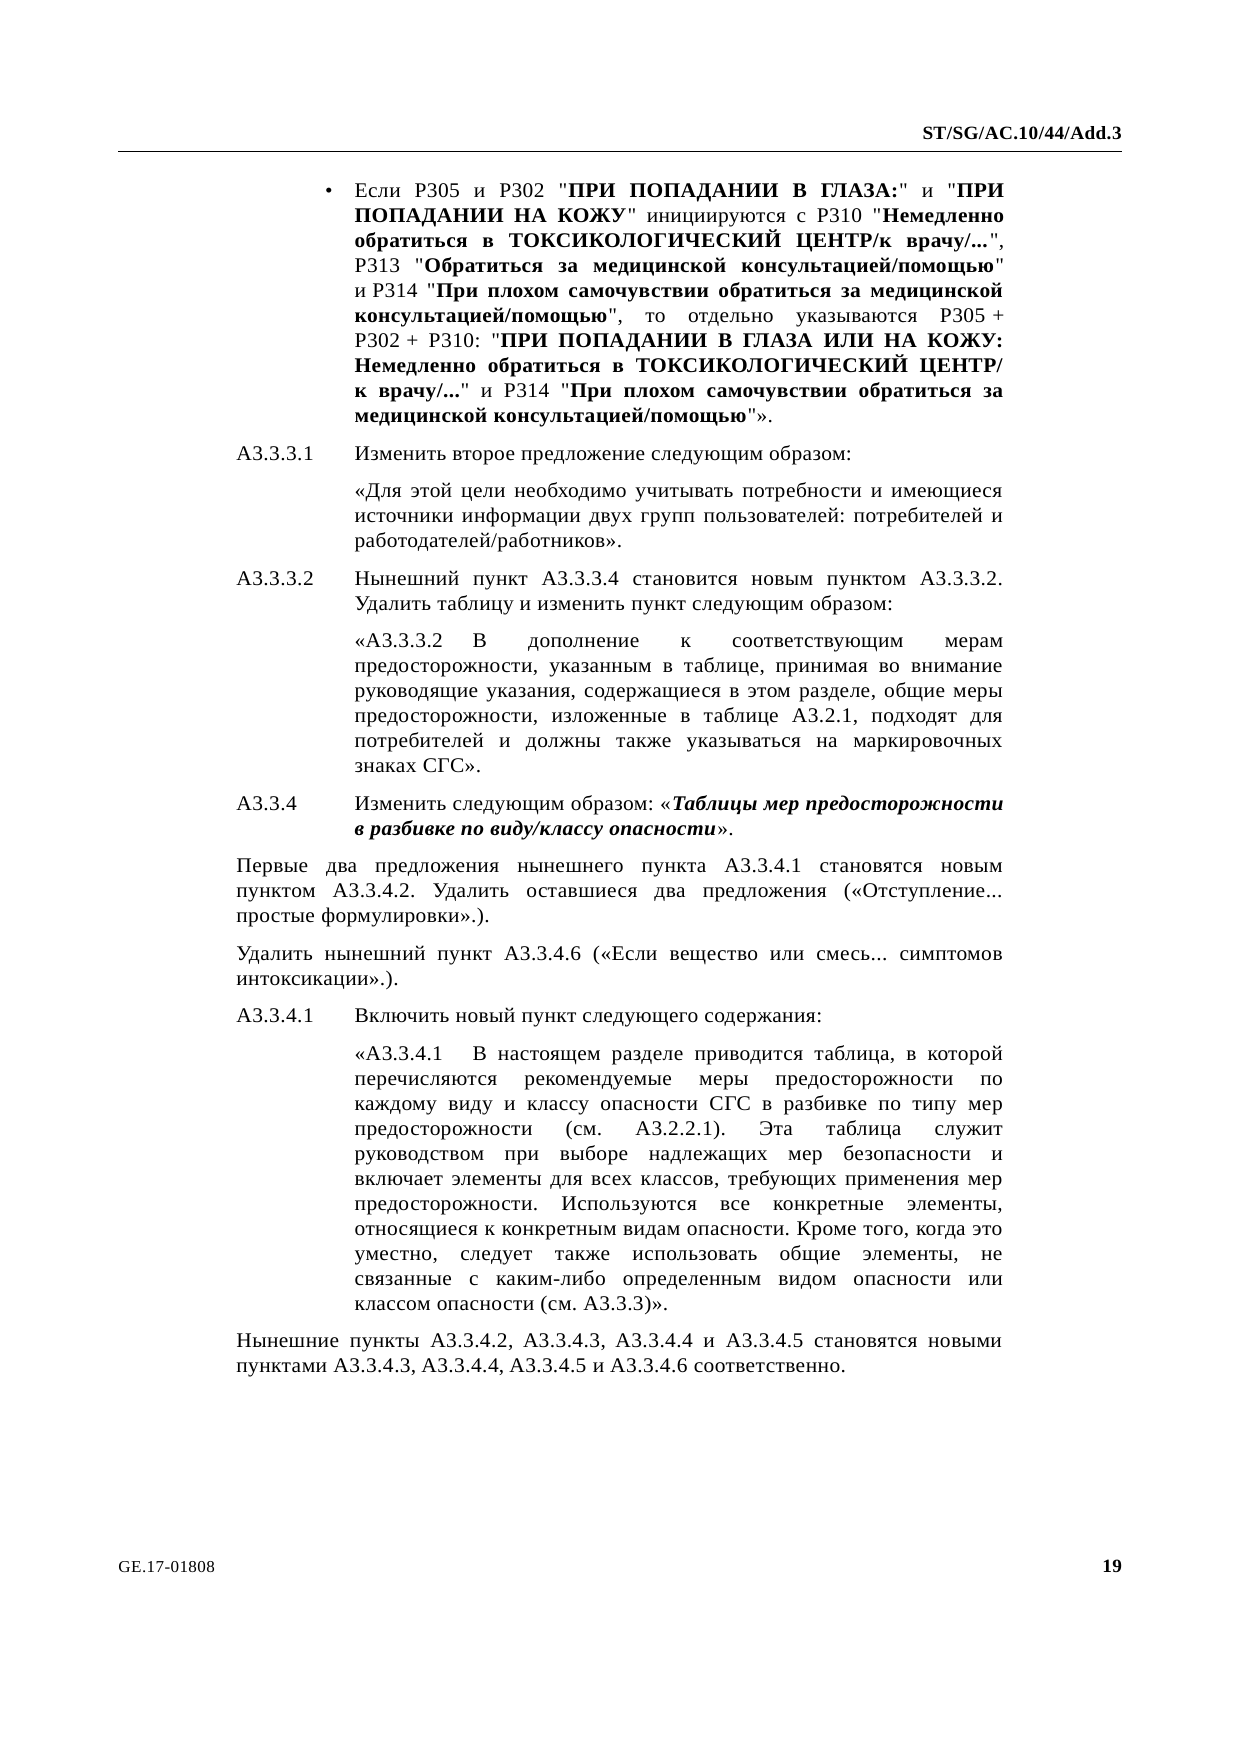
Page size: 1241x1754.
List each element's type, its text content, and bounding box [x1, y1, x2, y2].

text Первые два предложения нынешнего пункта A3.3.4.1 становятся новым пунктом A3.3.4.2. Удалить оставшиеся два предложения («Отступление... простые формулировки».). [236, 852, 1004, 927]
text «A3.3.4.1 В настоящем разделе приводится таблица, в которой перечисляются рекомендуемые меры предосторожности по каждому виду и классу опасности СГС в разбивке по типу мер предосторожности (см. A3.2.2.1). Эта таблица служит руководством при выборе надлежащих мер безопасности и включает элементы для всех классов, требующих применения мер предосторожности. Используются все конкретные элементы, относящиеся к конкретным видам опасности. Кроме того, когда это уместно, следует также использовать общие элементы, не связанные с каким-либо определенным видом опасности или классом опасности (см. A3.3.3)». [236, 1040, 1004, 1315]
text Нынешние пункты A3.3.4.2, A3.3.4.3, A3.3.4.4 и A3.3.4.5 становятся новыми пунктами A3.3.4.3, A3.3.4.4, A3.3.4.5 и A3.3.4.6 соответственно. [236, 1327, 1004, 1377]
text Удалить нынешний пункт A3.3.4.6 («Если вещество или смесь... симптомов интоксикации».). [236, 940, 1004, 990]
text A3.3.3.1 Изменить второе предложение следующим образом: [236, 440, 1004, 465]
text A3.3.4.1 Включить новый пункт следующего содержания: [236, 1002, 1004, 1027]
text • Если P305 и P302 "ПРИ ПОПАДАНИИ В ГЛАЗА:" и "ПРИ ПОПАДАНИИ НА КОЖУ" инициируются с P310 "Немедленно обратиться в ТОКСИКОЛОГИЧЕСКИЙ ЦЕНТР/к врачу/...", P313 "Обратиться за медицинской консультацией/помощью" и P314 "При плохом самочувствии обратиться за медицинской консультацией/помощью", то отдельно указываются P305 + P302 + P310: "ПРИ ПОПАДАНИИ В ГЛАЗА ИЛИ НА КОЖУ: Немедленно обратиться в ТОКСИКОЛОГИЧЕСКИЙ ЦЕНТР/ к врачу/..." и P314 "При плохом самочувствии обратиться за медицинской консультацией/помощью"». [236, 177, 1004, 427]
text A3.3.3.2 Нынешний пункт A3.3.3.4 становится новым пунктом A3.3.3.2. Удалить таблицу и изменить пункт следующим образом: [236, 565, 1004, 615]
text A3.3.4 Изменить следующим образом: «Таблицы мер предосторожности в разбивке по виду/классу опасности». [236, 790, 1004, 840]
text «A3.3.3.2 В дополнение к соответствующим мерам предосторожности, указанным в таблице, принимая во внимание руководящие указания, содержащиеся в этом разделе, общие меры предосторожности, изложенные в таблице А3.2.1, подходят для потребителей и должны также указываться на маркировочных знаках СГС». [236, 627, 1004, 777]
text «Для этой цели необходимо учитывать потребности и имеющиеся источники информации двух групп пользователей: потребителей и работодателей/работников». [236, 477, 1004, 552]
